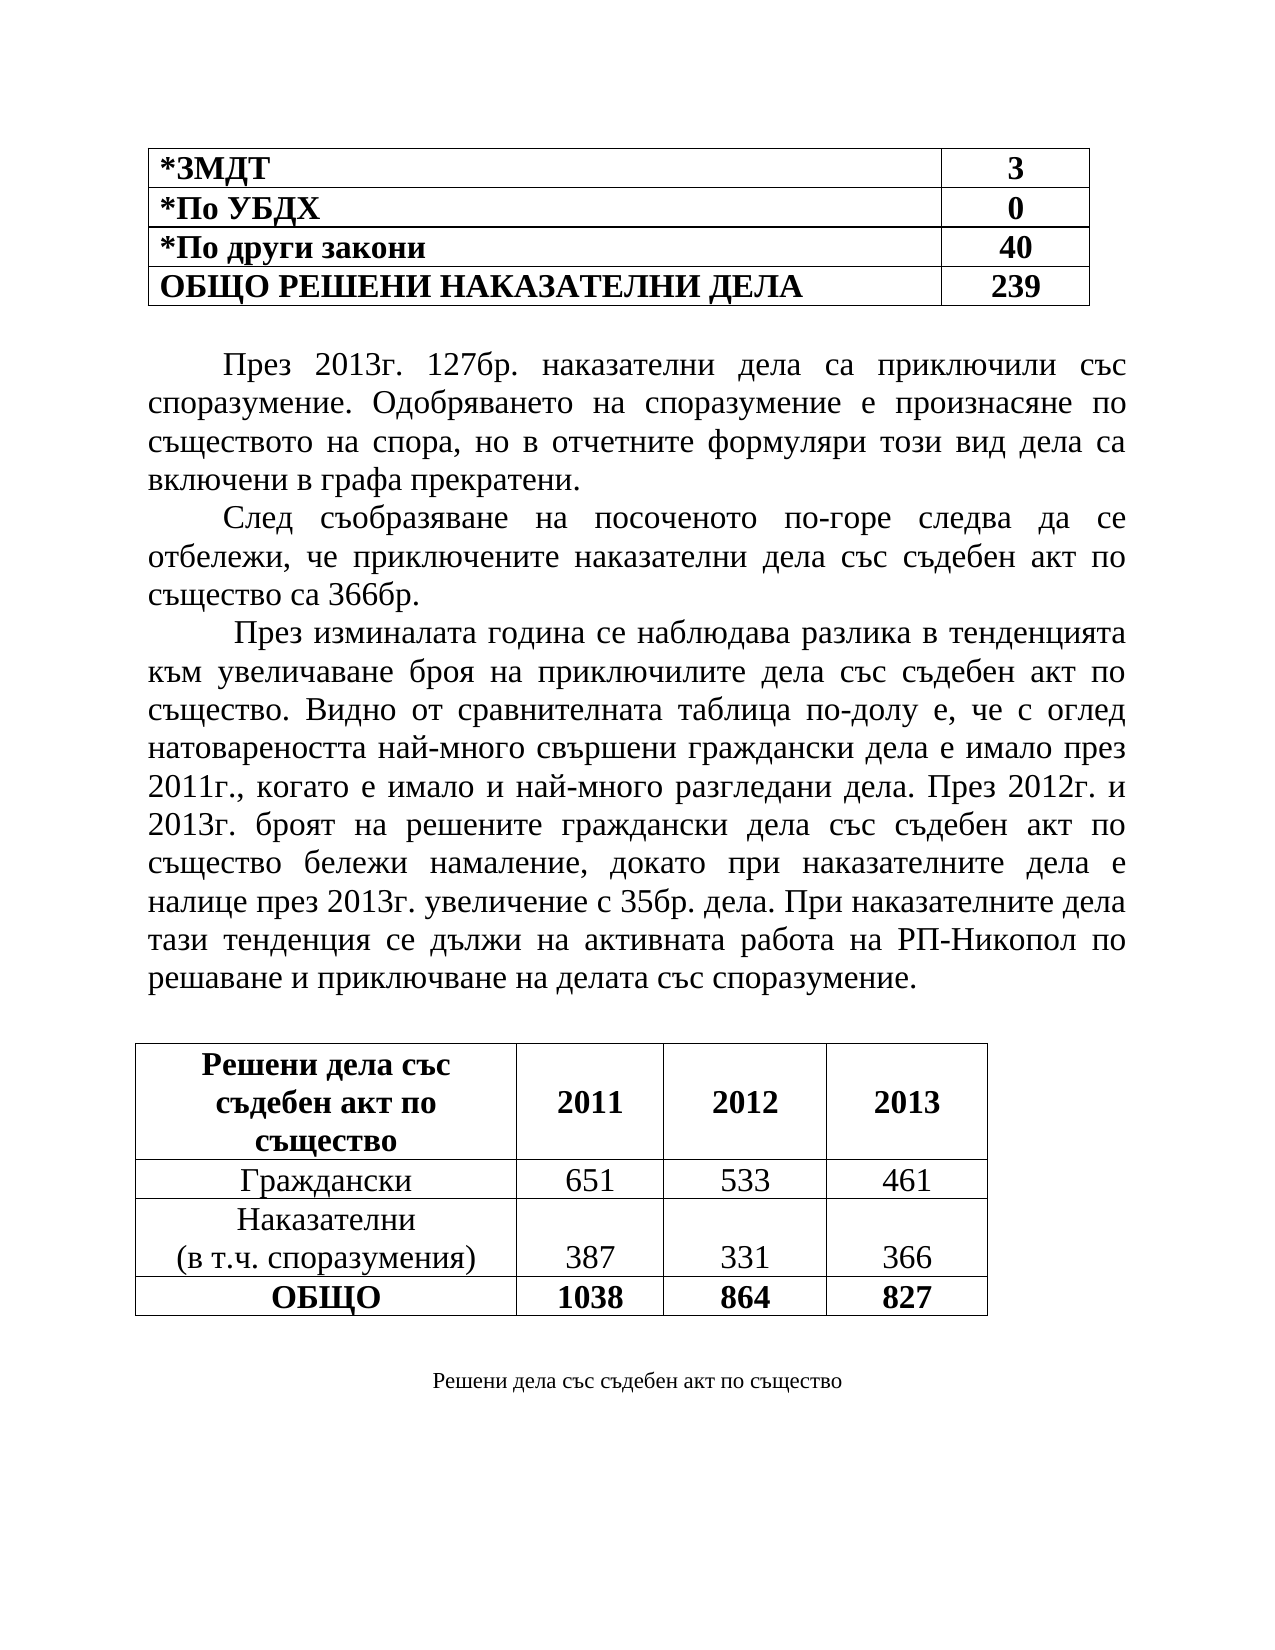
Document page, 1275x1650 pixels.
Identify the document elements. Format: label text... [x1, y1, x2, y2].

table_cell *По УБДХ [149, 188, 941, 226]
table_header Решени дела със съдебен акт по същество [136, 1044, 516, 1159]
table_cell 387 [517, 1199, 663, 1276]
table_cell 1038 [517, 1277, 663, 1315]
table_cell ОБЩО [136, 1277, 516, 1315]
table_cell 864 [664, 1277, 826, 1315]
table_cell *ЗМДТ [149, 149, 941, 187]
table_cell 331 [664, 1199, 826, 1276]
table_cell 3 [942, 149, 1089, 187]
table_cell 533 [664, 1160, 826, 1198]
table_cell Граждански [136, 1160, 516, 1198]
text През 2013г. 127бр. наказателни дела са приключили със споразумение. Одобряването на споразумение е произнасяне по съществото на спора, но в отчетните формуляри този вид дела са включени в графа прекратени. [148, 344, 1127, 498]
text През изминалата година се наблюдава разлика в тенденцията към увеличаване броя на приключилите дела със съдебен акт по същество. Видно от сравнителната таблица по-долу е, че с оглед натовареността най-много свършени граждански дела е имало през 2011г., когато е имало и най-много разгледани дела. През 2012г. и 2013г. броят на решените граждански дела със съдебен акт по същество бележи намаление, докато при наказателните дела е налице през 2013г. увеличение с 35бр. дела. При наказателните дела тази тенденция се дължи на активната работа на РП-Никопол по решаване и приключване на делата със споразумение. [148, 613, 1127, 996]
table_cell *По други закони [149, 228, 941, 266]
table_cell 0 [942, 188, 1089, 226]
table_cell 239 [942, 267, 1089, 305]
table_cell 366 [827, 1199, 987, 1276]
text Решени дела със съдебен акт по същество [148, 1367, 1127, 1394]
table_cell 461 [827, 1160, 987, 1198]
table_cell 651 [517, 1160, 663, 1198]
text След съобразяване на посоченото по-горе следва да се отбележи, че приключените наказателни дела със съдебен акт по същество са 366бр. [148, 498, 1127, 613]
table_header 2011 [517, 1044, 663, 1159]
table_cell 827 [827, 1277, 987, 1315]
table_header 2013 [827, 1044, 987, 1159]
table_cell Наказателни (в т.ч. споразумения) [136, 1199, 516, 1276]
table_cell 40 [942, 228, 1089, 266]
table_cell ОБЩО РЕШЕНИ НАКАЗАТЕЛНИ ДЕЛА [149, 267, 941, 305]
table_header 2012 [664, 1044, 826, 1159]
